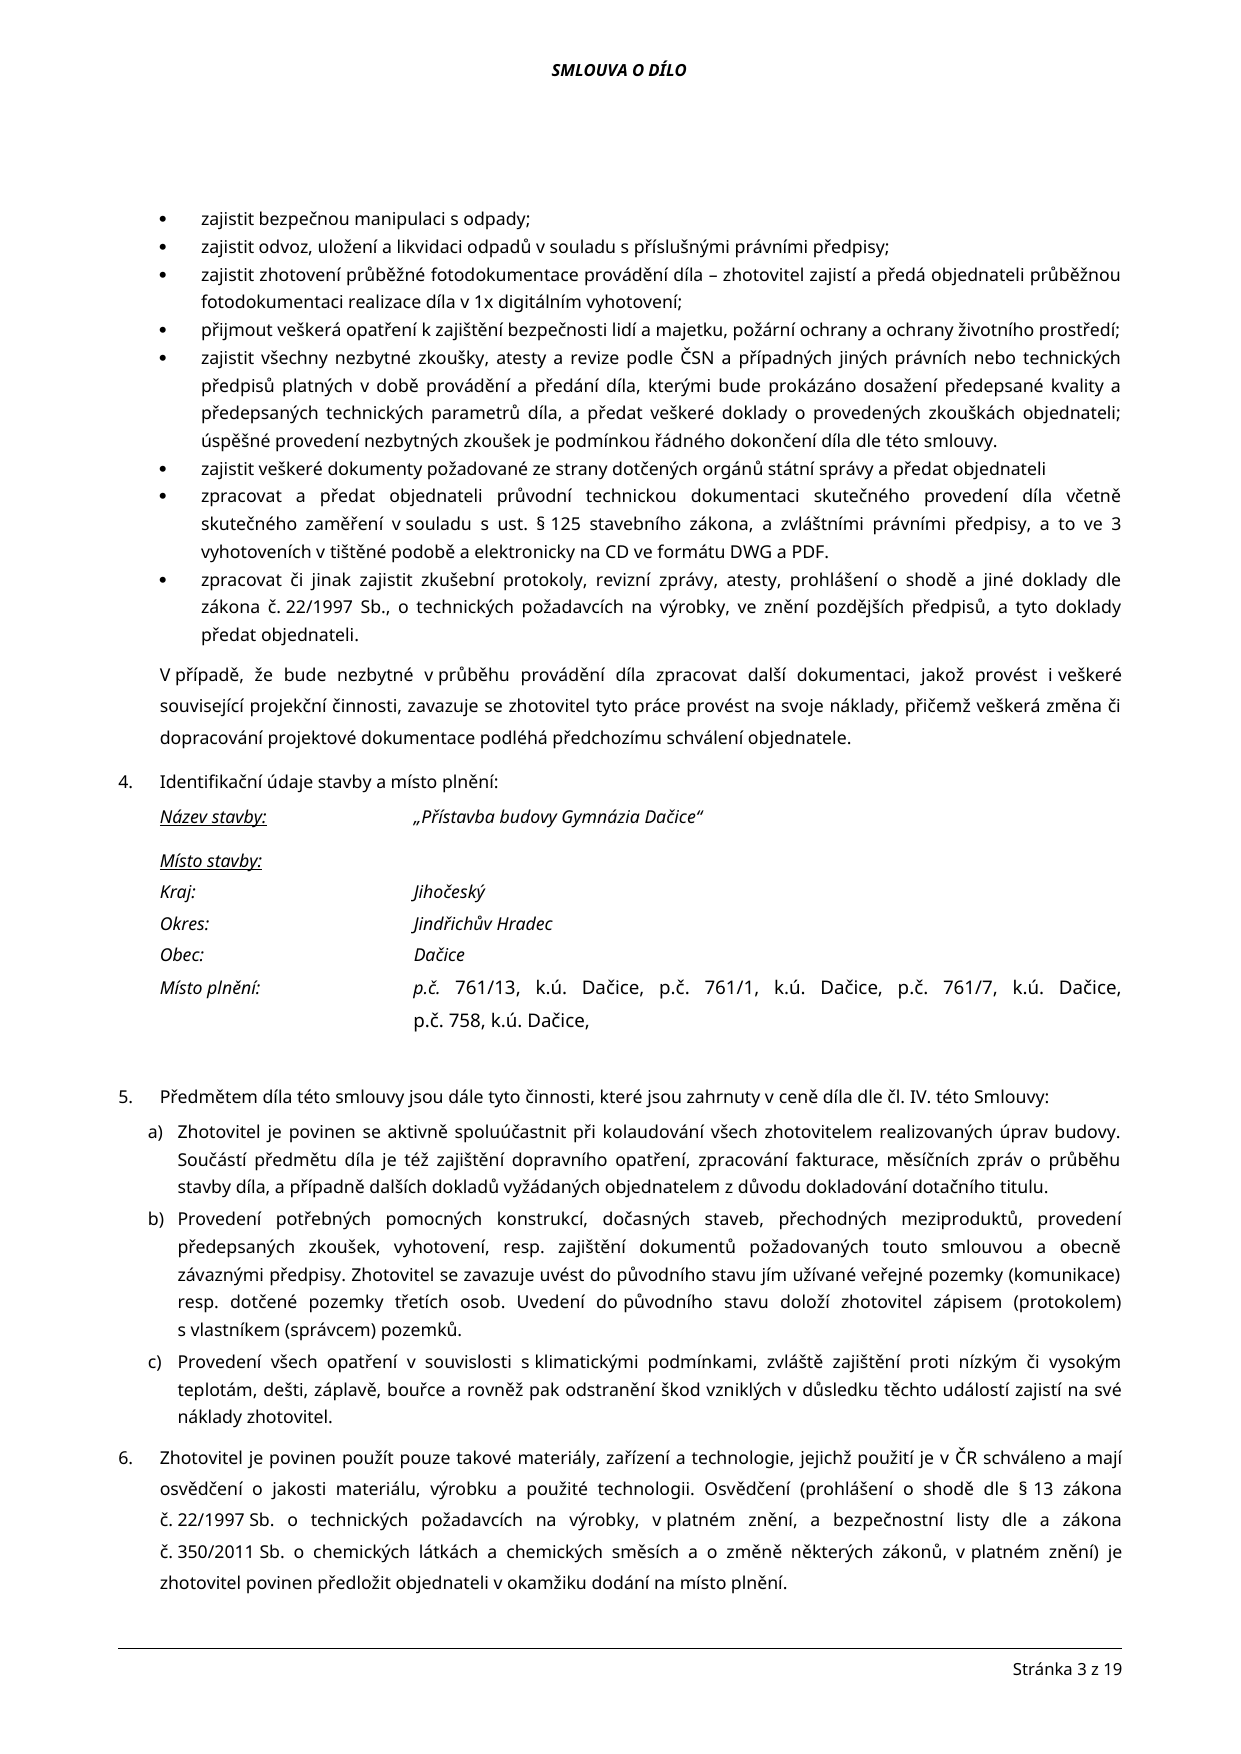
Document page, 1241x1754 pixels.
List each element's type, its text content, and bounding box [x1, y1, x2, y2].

text zajistit všechny nezbytné zkoušky, atesty a revize podle ČSN a případných jiných právních nebo technických předpisů platných v době provádění a předání díla, kterými bude prokázáno dosažení předepsané kvality a předepsaných technických parametrů díla, a předat veškeré doklady o provedených zkouškách objednateli; úspěšné provedení nezbytných zkoušek je podmínkou řádného dokončení díla dle této smlouvy. [159, 345, 1122, 453]
text Název stavby: „Přístavba budovy Gymnázia Dačice“ [159, 805, 1122, 829]
text Provedení potřebných pomocných konstrukcí, dočasných staveb, přechodných meziproduktů, provedení předepsaných zkoušek, vyhotovení, resp. zajištění dokumentů požadovaných touto smlouvou a obecně závaznými předpisy. Zhotovitel se zavazuje uvést do původního stavu jím užívané veřejné pozemky (komunikace) resp. dotčené pozemky třetích osob. Uvedení do původního stavu doloží zhotovitel zápisem (protokolem) s vlastníkem (správcem) pozemků. [148, 1207, 1122, 1342]
text zajistit odvoz, uložení a likvidaci odpadů v souladu s příslušnými právními předpisy; [159, 234, 1122, 259]
text Identifikační údaje stavby a místo plnění: [118, 769, 1122, 793]
text zajistit bezpečnou manipulaci s odpady; [159, 207, 1122, 231]
text Místo plnění: p.č. 761/13, k.ú. Dačice, p.č. 761/1, k.ú. Dačice, p.č. 761/7, k.ú. Dačice, p.č. 758, k.ú. Dačice, [159, 974, 1122, 1033]
text zajistit zhotovení průběžné fotodokumentace provádění díla – zhotovitel zajistí a předá objednateli průběžnou fotodokumentaci realizace díla v 1x digitálním vyhotovení; [159, 262, 1122, 314]
text Zhotovitel je povinen použít pouze takové materiály, zařízení a technologie, jejichž použití je v ČR schváleno a mají osvědčení o jakosti materiálu, výrobku a použité technologii. Osvědčení (prohlášení o shodě dle § 13 zákona č. 22/1997 Sb. o technických požadavcích na výrobky, v platném znění, a bezpečnostní listy dle a zákona č. 350/2011 Sb. o chemických látkách a chemických směsích a o změně některých zákonů, v platném znění) je zhotovitel povinen předložit objednateli v okamžiku dodání na místo plnění. [118, 1445, 1122, 1595]
text V případě, že bude nezbytné v průběhu provádění díla zpracovat další dokumentaci, jakož provést i veškeré související projekční činnosti, zavazuje se zhotovitel tyto práce provést na svoje náklady, přičemž veškerá změna či dopracování projektové dokumentace podléhá předchozímu schválení objednatele. [159, 663, 1122, 749]
text Provedení všech opatření v souvislosti s klimatickými podmínkami, zvláště zajištění proti nízkým či vysokým teplotám, dešti, záplavě, bouřce a rovněž pak odstranění škod vzniklých v důsledku těchto událostí zajistí na své náklady zhotovitel. [148, 1349, 1122, 1429]
text zpracovat a předat objednateli průvodní technickou dokumentaci skutečného provedení díla včetně skutečného zaměření v souladu s ust. § 125 stavebního zákona, a zvláštními právními předpisy, a to ve 3 vyhotoveních v tištěné podobě a elektronicky na CD ve formátu DWG a PDF. [159, 484, 1122, 563]
text Obec: Dačice [159, 943, 1122, 967]
text Místo stavby: [159, 848, 1122, 873]
text přijmout veškerá opatření k zajištění bezpečnosti lidí a majetku, požární ochrany a ochrany životního prostředí; [159, 318, 1122, 342]
text Předmětem díla této smlouvy jsou dále tyto činnosti, které jsou zahrnuty v ceně díla dle čl. IV. této Smlouvy: [118, 1084, 1122, 1108]
text Okres: Jindřichův Hradec [159, 911, 1122, 935]
text Kraj: Jihočeský [159, 880, 1122, 904]
text Zhotovitel je povinen se aktivně spoluúčastnit při kolaudování všech zhotovitelem realizovaných úprav budovy. Součástí předmětu díla je též zajištění dopravního opatření, zpracování fakturace, měsíčních zpráv o průběhu stavby díla, a případně dalších dokladů vyžádaných objednatelem z důvodu dokladování dotačního titulu. [148, 1119, 1122, 1199]
text zajistit veškeré dokumenty požadované ze strany dotčených orgánů státní správy a předat objednateli [159, 456, 1122, 480]
text zpracovat či jinak zajistit zkušební protokoly, revizní zprávy, atesty, prohlášení o shodě a jiné doklady dle zákona č. 22/1997 Sb., o technických požadavcích na výrobky, ve znění pozdějších předpisů, a tyto doklady předat objednateli. [159, 567, 1122, 647]
